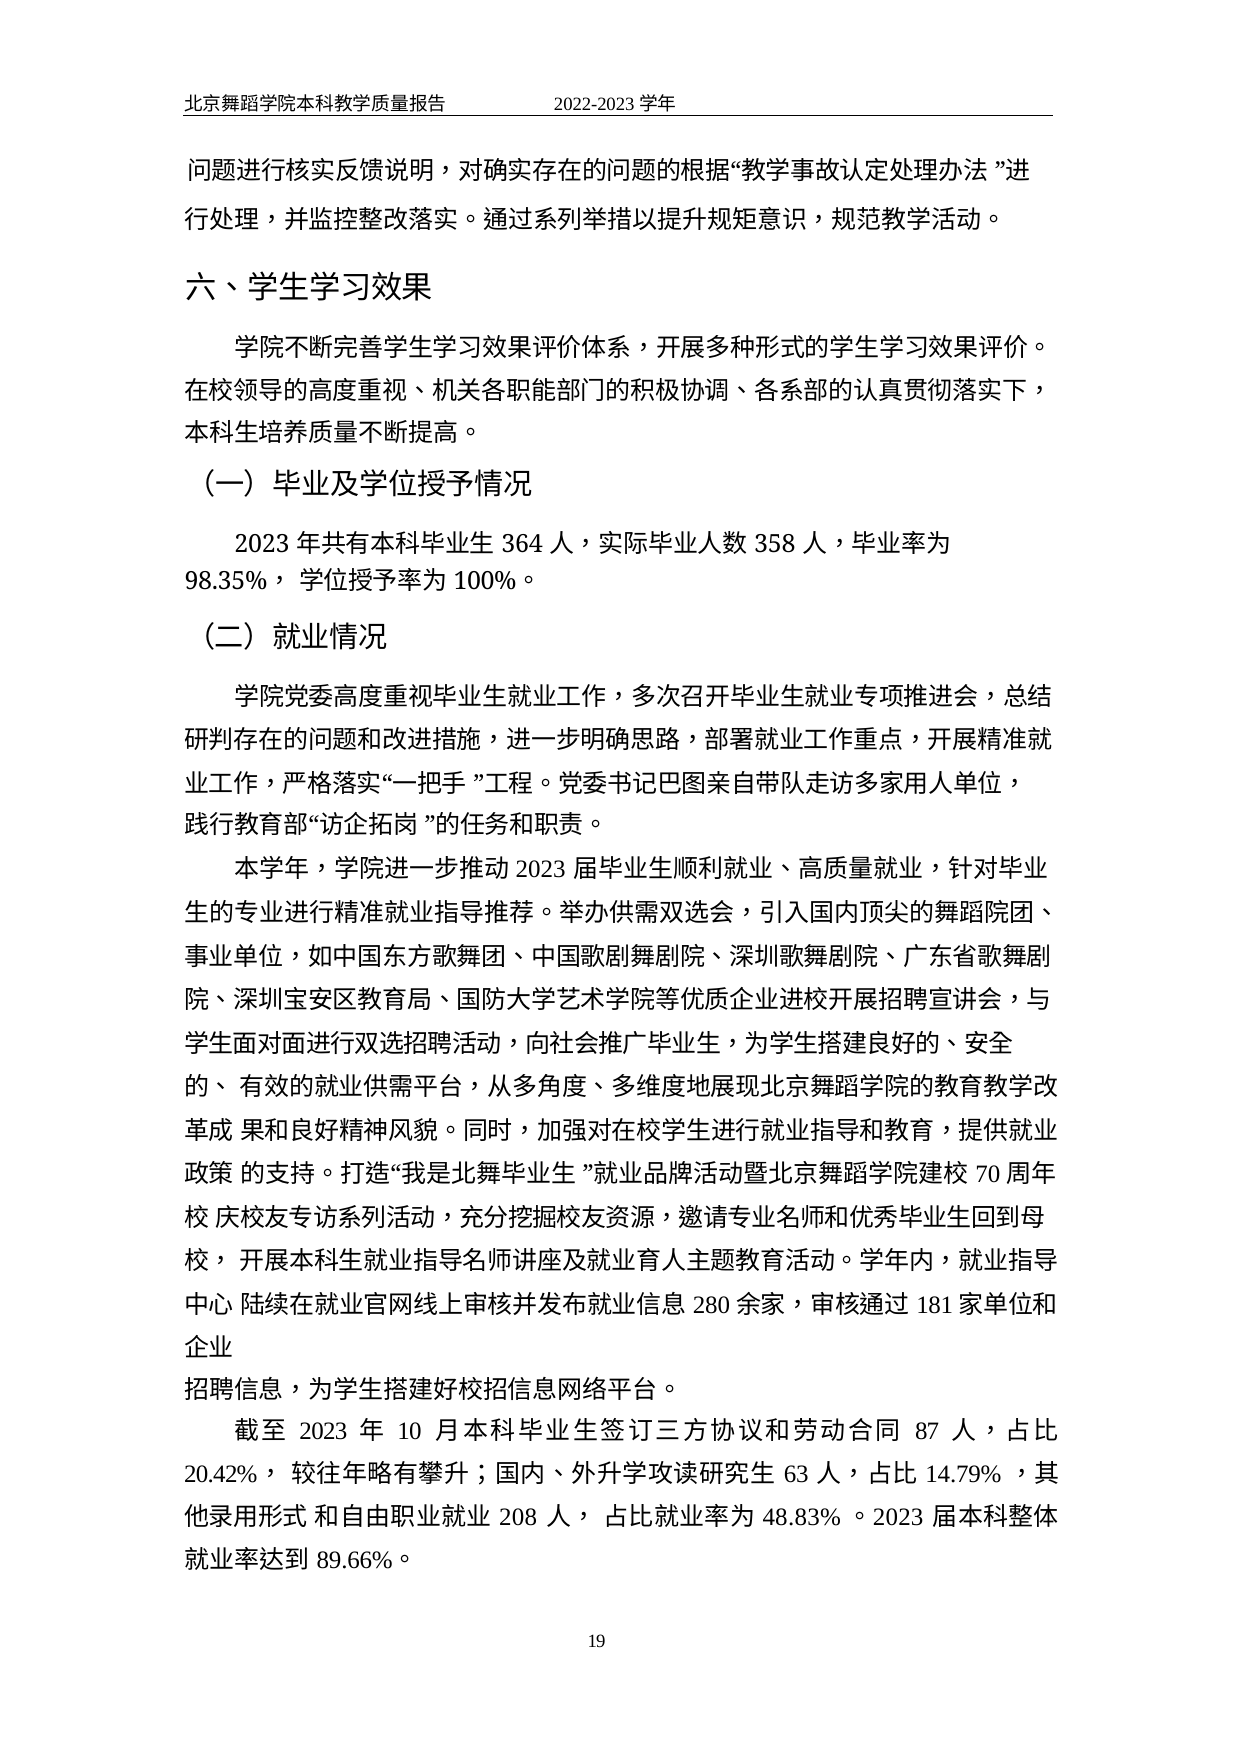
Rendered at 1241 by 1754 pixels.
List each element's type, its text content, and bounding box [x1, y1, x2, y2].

text 本学年，学院进一步推动 2023 届毕业生顺利就业、高质量就业，针对毕业 生的专业进行精准就业指导推荐。举办供需双选会，引入国内顶尖的舞蹈院团、 事业单位，如中国东方歌舞团、中国歌剧舞剧院、深圳歌舞剧院、广东省歌舞剧 院、深圳宝安区教育局、国防大学艺术学院等优质企业进校开展招聘宣讲会，与 学生面对面进行双选招聘活动，向社会推广毕业生，为学生搭建良好的、安全的、 有效的就业供需平台，从多角度、多维度地展现北京舞蹈学院的教育教学改革成 果和良好精神风貌。同时，加强对在校学生进行就业指导和教育，提供就业政策 的支持。打造“我是北舞毕业生 ”就业品牌活动暨北京舞蹈学院建校 70 周年校 庆校友专访系列活动，充分挖掘校友资源，邀请专业名师和优秀毕业生回到母校， 开展本科生就业指导名师讲座及就业育人主题教育活动。学年内，就业指导中心 陆续在就业官网线上审核并发布就业信息 280 余家，审核通过 181 家单位和企业 [184, 851, 1061, 1364]
text 学院不断完善学生学习效果评价体系，开展多种形式的学生学习效果评价。 在校领导的高度重视、机关各职能部门的积极协调、各系部的认真贯彻落实下， [184, 329, 1054, 407]
text 问题进行核实反馈说明，对确实存在的问题的根据“教学事故认定处理办法 ”进 [187, 162, 1061, 203]
text 本科生培养质量不断提高。 [184, 416, 1061, 447]
text 招聘信息，为学生搭建好校招信息网络平台。 [184, 1374, 1061, 1404]
text 行处理，并监控整改落实。通过系列举措以提升规矩意识，规范教学活动。 [184, 203, 1061, 234]
text 2023 年共有本科毕业生 364 人，实际毕业人数 358 人，毕业率为 98.35%， 学位授予率为 100%。 [184, 526, 1047, 597]
text （一）毕业及学位授予情况 [186, 465, 1061, 502]
text （二）就业情况 [186, 618, 1061, 654]
text 六、学生学习效果 [185, 267, 1061, 307]
text 学院党委高度重视毕业生就业工作，多次召开毕业生就业专项推进会，总结 研判存在的问题和改进措施，进一步明确思路，部署就业工作重点，开展精准就 业工作，严格落实“一把手 ”工程。党委书记巴图亲自带队走访多家用人单位， [184, 678, 1053, 799]
text 践行教育部“访企拓岗 ”的任务和职责。 [184, 809, 1061, 840]
text 截至 2023 年 10 月本科毕业生签订三方协议和劳动合同 87 人，占比 20.42%， 较往年略有攀升；国内、外升学攻读研究生 63 人，占比 14.79% ，其他录用形式 和自由职业就业 208 人， 占比就业率为 48.83% 。2023 届本科整体就业率达到 89.66%。 [184, 1413, 1060, 1576]
